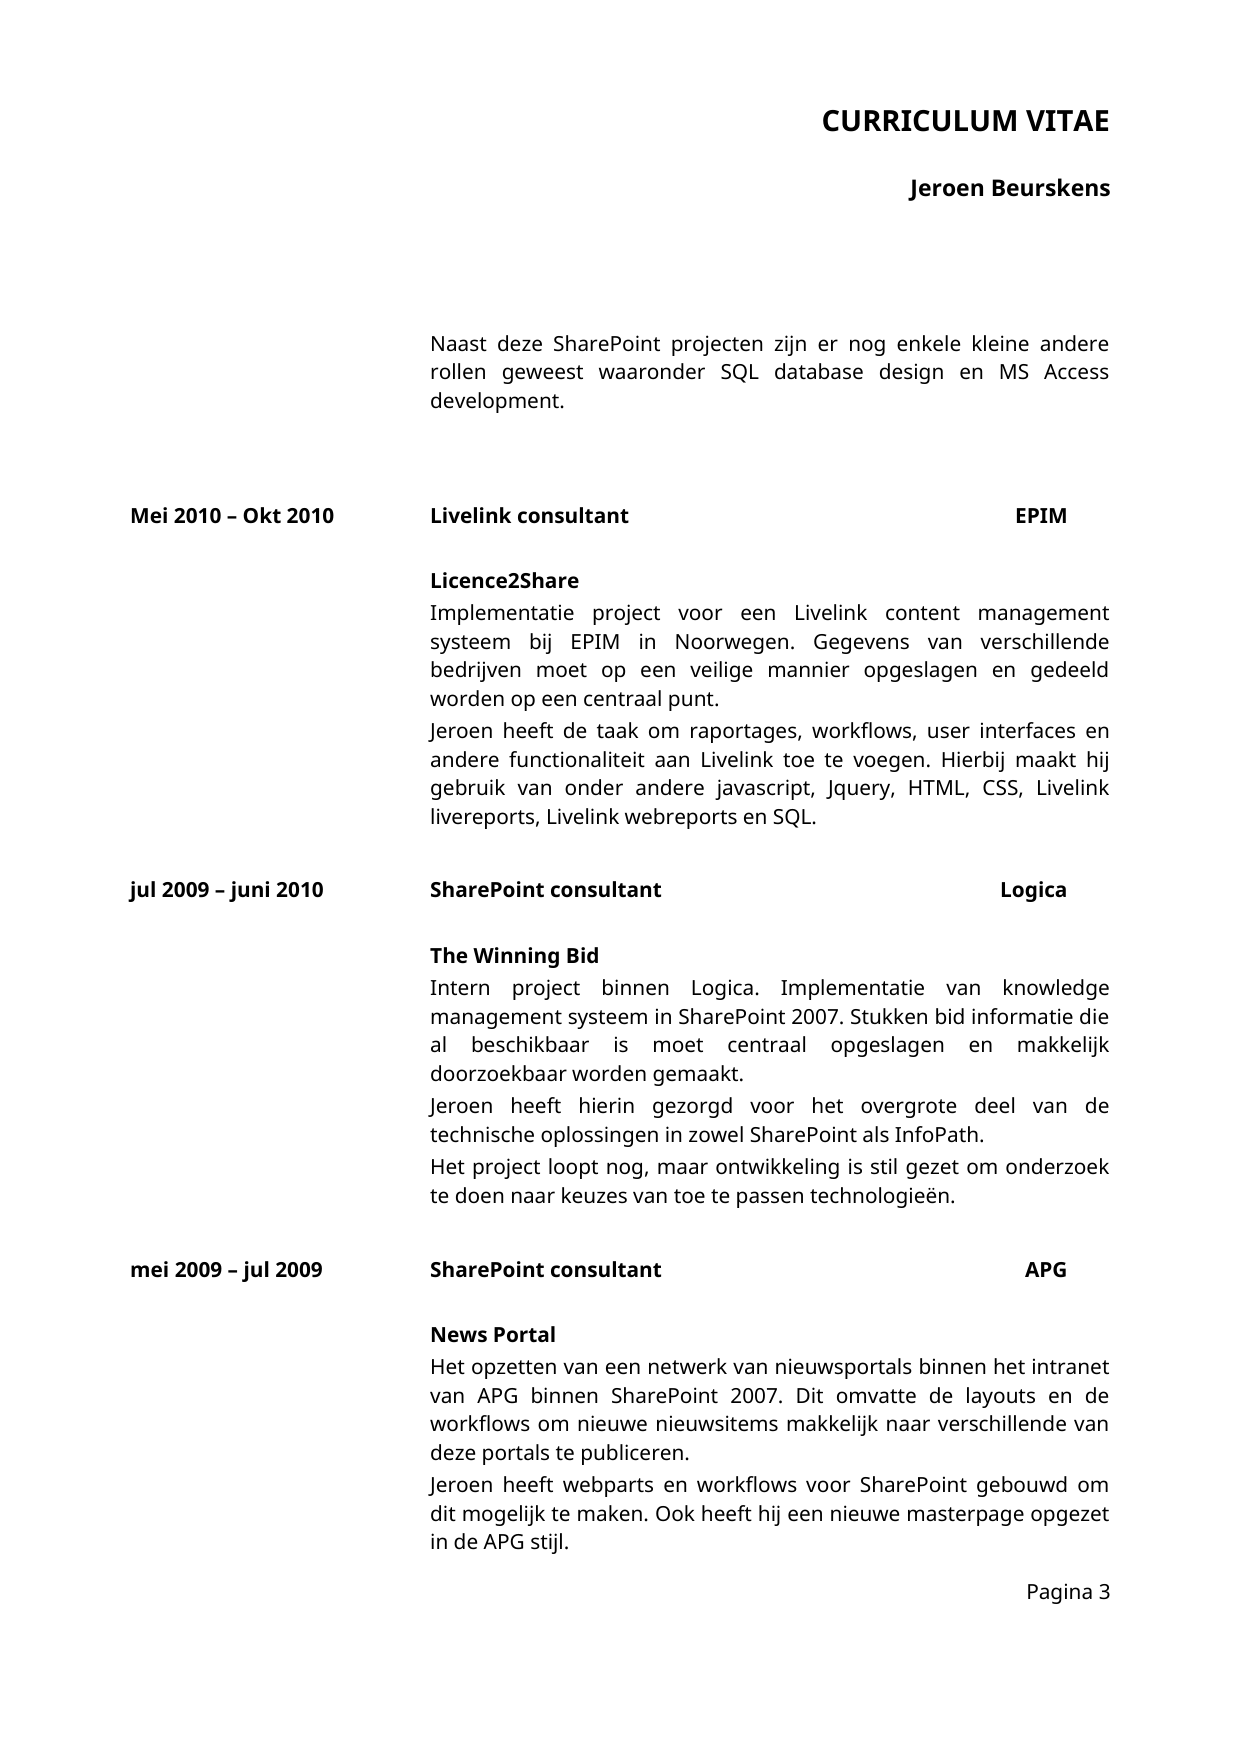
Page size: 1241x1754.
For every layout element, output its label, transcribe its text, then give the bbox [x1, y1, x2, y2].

text jul 2009 – juni 2010 SharePoint consultant Logica [130, 876, 1110, 904]
text Licence2Share [130, 566, 1110, 594]
text mei 2009 – jul 2009 SharePoint consultant APG [130, 1255, 1110, 1283]
text Implementatie project voor een Livelink content management systeem bij EPIM in Noorwegen. Gegevens van verschillende bedrijven moet op een veilige mannier opgeslagen en gedeeld worden op een centraal punt. [130, 598, 1110, 712]
text Jeroen heeft de taak om raportages, workflows, user interfaces en andere functionaliteit aan Livelink toe te voegen. Hierbij maakt hij gebruik van onder andere javascript, Jquery, HTML, CSS, Livelink livereports, Livelink webreports en SQL. [130, 716, 1110, 830]
text Jeroen heeft hierin gezorgd voor het overgrote deel van de technische oplossingen in zowel SharePoint als InfoPath. [430, 1091, 1110, 1148]
text Naast deze SharePoint projecten zijn er nog enkele kleine andere rollen geweest waaronder SQL database design en MS Access development. [130, 329, 1110, 414]
text Het project loopt nog, maar ontwikkeling is stil gezet om onderzoek te doen naar keuzes van toe te passen technologieën. [430, 1152, 1110, 1209]
text Intern project binnen Logica. Implementatie van knowledge management systeem in SharePoint 2007. Stukken bid informatie die al beschikbaar is moet centraal opgeslagen en makkelijk doorzoekbaar worden gemaakt. [130, 973, 1110, 1087]
text Het opzetten van een netwerk van nieuwsportals binnen het intranet van APG binnen SharePoint 2007. Dit omvatte de layouts en de workflows om nieuwe nieuwsitems makkelijk naar verschillende van deze portals te publiceren. [430, 1352, 1110, 1466]
text Mei 2010 – Okt 2010 Livelink consultant EPIM [130, 501, 1110, 529]
text Jeroen heeft webparts en workflows voor SharePoint gebouwd om dit mogelijk te maken. Ook heeft hij een nieuwe masterpage opgezet in de APG stijl. [430, 1470, 1110, 1556]
text News Portal [130, 1320, 1110, 1348]
text The Winning Bid [130, 941, 1110, 969]
